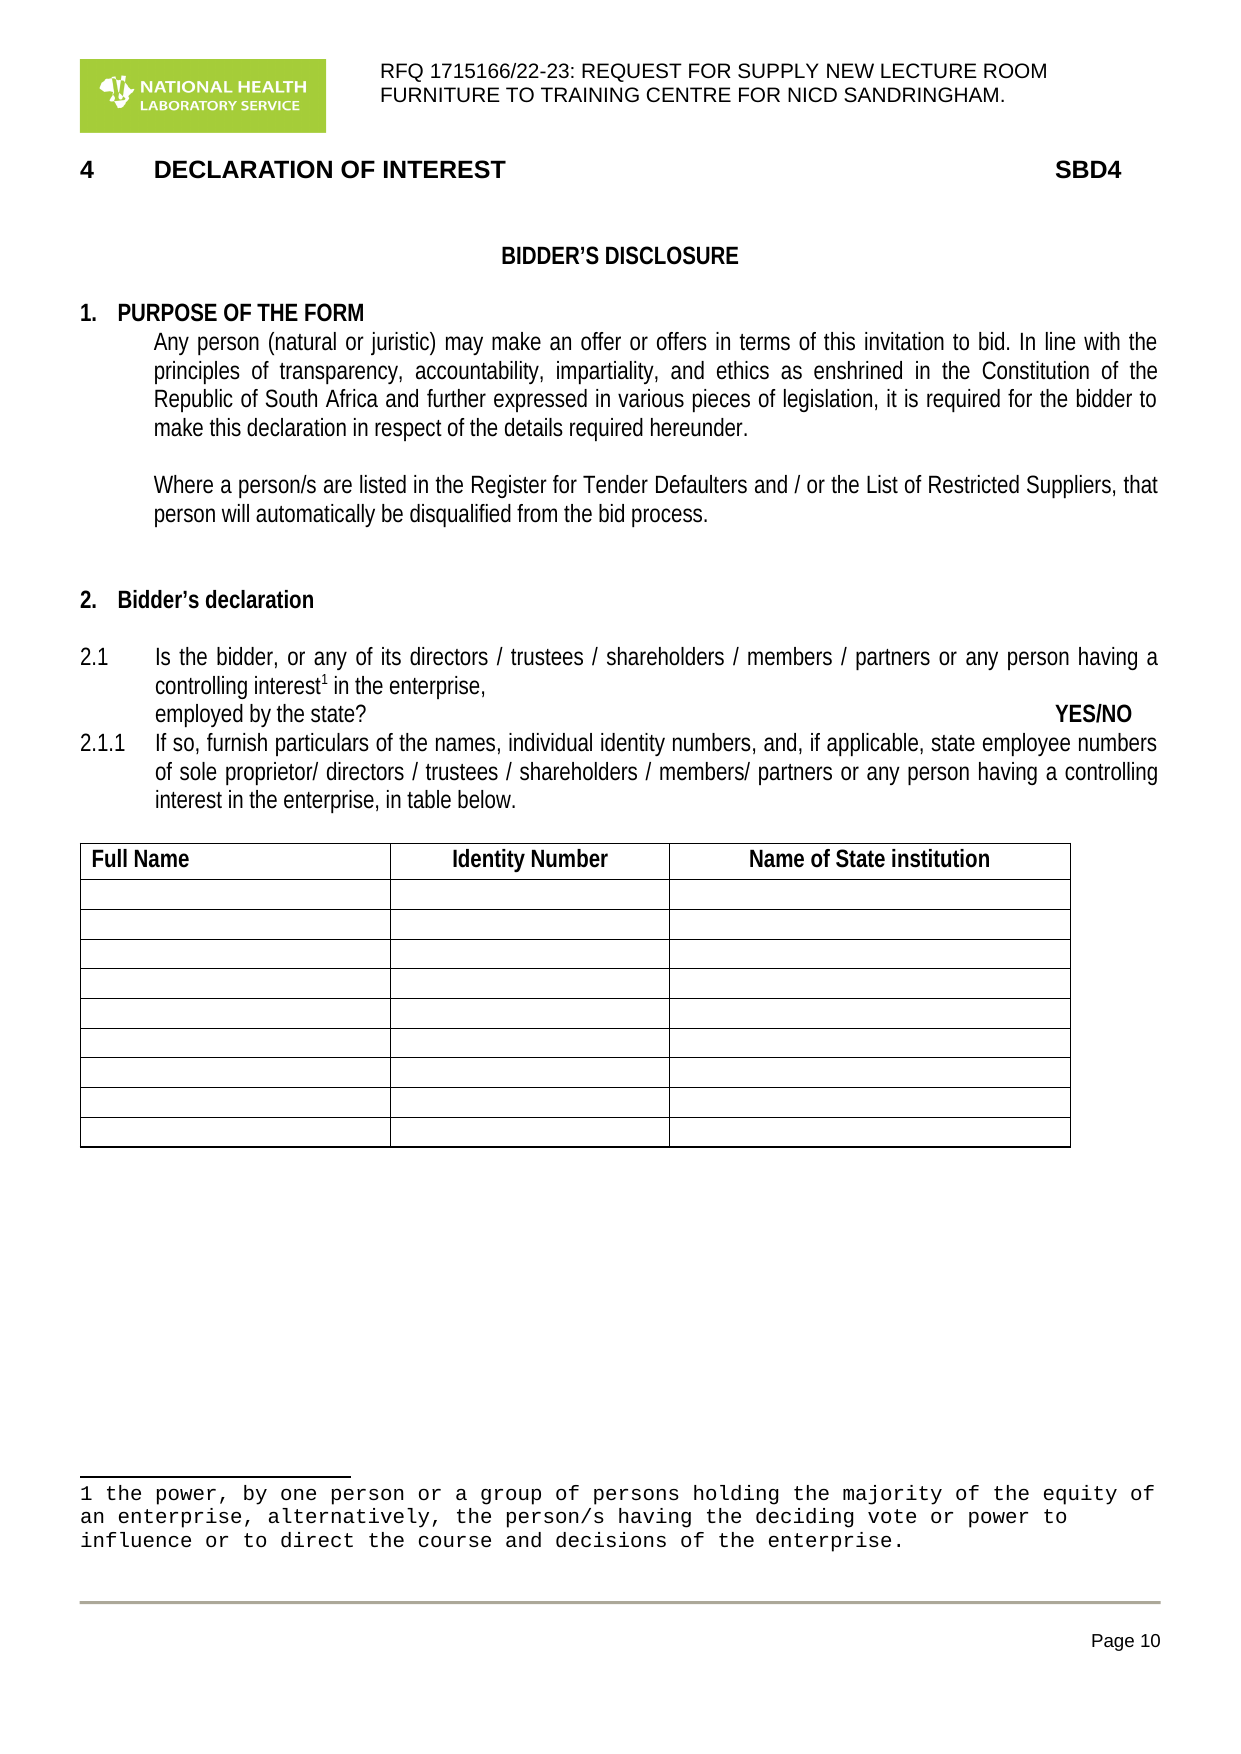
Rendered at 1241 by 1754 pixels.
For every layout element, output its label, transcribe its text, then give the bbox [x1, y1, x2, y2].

subtitle DECLARATION OF INTEREST SBD4 [80, 155, 1161, 184]
table_cell [391, 1029, 669, 1057]
picture [79, 59, 327, 133]
list PURPOSE OF THE FORM [80, 298, 1161, 327]
table_cell [81, 1058, 390, 1087]
table_header Identity Number [391, 844, 669, 879]
table_cell [81, 940, 390, 968]
text Any person (natural or juristic) may make an offer or offers in terms of this invitation to bid. In line with the principles of transparency, accountability, impartiality, and ethics as enshrined in the Constitution of the Republic of South Africa and further expressed in various pieces of legislation, it is required for the bidder to make this declaration in respect of the details required hereunder. [153, 327, 1161, 442]
table_cell [391, 880, 669, 909]
table_cell [81, 1118, 390, 1146]
table_cell [670, 910, 1070, 938]
table_cell [391, 969, 669, 998]
table_cell [391, 910, 669, 938]
table_cell [670, 880, 1070, 909]
table_cell [391, 999, 669, 1028]
table_cell [391, 1088, 669, 1117]
table_cell [81, 999, 390, 1028]
table_cell [670, 1088, 1070, 1117]
table_cell [670, 999, 1070, 1028]
table_cell [391, 940, 669, 968]
table_cell [670, 1058, 1070, 1087]
table_header Full Name [81, 844, 390, 879]
table_cell [81, 910, 390, 938]
text BIDDER’S DISCLOSURE [80, 241, 1161, 270]
table_cell [81, 1029, 390, 1057]
table_cell [670, 969, 1070, 998]
text employed by the state? YES/NO [80, 699, 1161, 728]
table_cell [81, 1088, 390, 1117]
table_cell [81, 880, 390, 909]
text 2.1 Is the bidder, or any of its directors / trustees / shareholders / members / partners or any person having a controlling interest in the enterprise, [80, 642, 1161, 699]
table_header Name of State institution [670, 844, 1070, 879]
text Where a person/s are listed in the Register for Tender Defaulters and / or the List of Restricted Suppliers, that person will automatically be disqualified from the bid process. [153, 470, 1161, 528]
list Bidder’s declaration [80, 585, 1161, 613]
table_cell [670, 1029, 1070, 1057]
text 2.1.1 If so, furnish particulars of the names, individual identity numbers, and, if applicable, state employee numbers of sole proprietor/ directors / trustees / shareholders / members/ partners or any person having a controlling interest in the enterprise, in table below. [80, 728, 1161, 814]
table_cell [670, 940, 1070, 968]
table_cell [81, 969, 390, 998]
table_cell [391, 1058, 669, 1087]
table_cell [391, 1118, 669, 1146]
table_cell [670, 1118, 1070, 1146]
